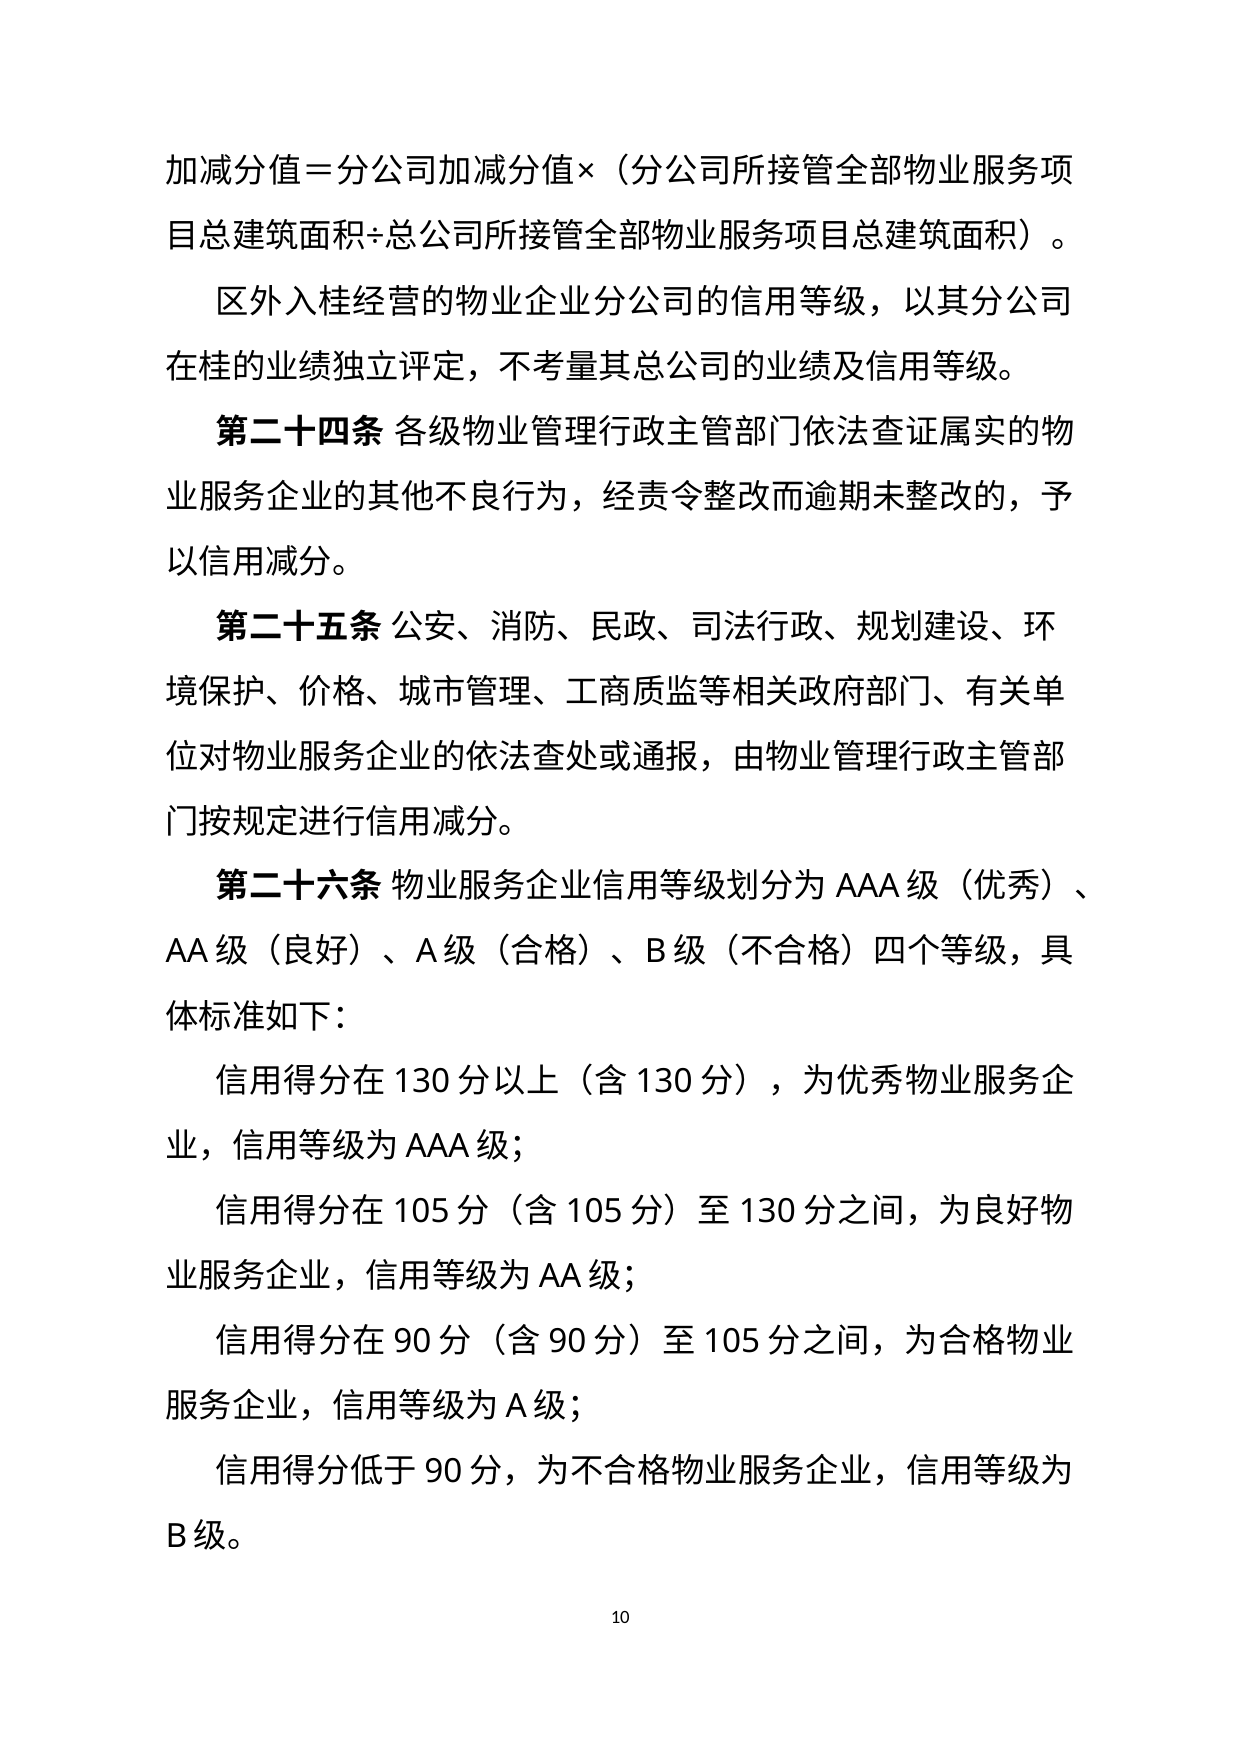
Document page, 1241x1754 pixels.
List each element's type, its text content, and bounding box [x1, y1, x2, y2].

text 信用得分在105分（含105分）至130分之间，为良好物业服务企业，信用等级为AA级； [165, 1176, 1075, 1306]
text 第二十六条 物业服务企业信用等级划分为AAA级（优秀）、AA级（良好）、A级（合格）、B级（不合格）四个等级，具体标准如下： [165, 851, 1075, 1046]
text 区外入桂经营的物业企业分公司的信用等级，以其分公司在桂的业绩独立评定，不考量其总公司的业绩及信用等级。 [165, 266, 1075, 396]
text 第二十四条 各级物业管理行政主管部门依法查证属实的物业服务企业的其他不良行为，经责令整改而逾期未整改的，予以信用减分。 [165, 396, 1075, 591]
text 第二十五条 公安、消防、民政、司法行政、规划建设、环境保护、价格、城市管理、工商质监等相关政府部门、有关单位对物业服务企业的依法查处或通报，由物业管理行政主管部门按规定进行信用减分。 [165, 591, 1075, 851]
text 信用得分在90分（含90分）至105分之间，为合格物业服务企业，信用等级为A级； [165, 1306, 1075, 1436]
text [165, 136, 1075, 266]
text 信用得分在130分以上（含130分），为优秀物业服务企业，信用等级为AAA级； [165, 1046, 1075, 1176]
text 信用得分低于90分，为不合格物业服务企业，信用等级为B级。 [165, 1436, 1075, 1566]
